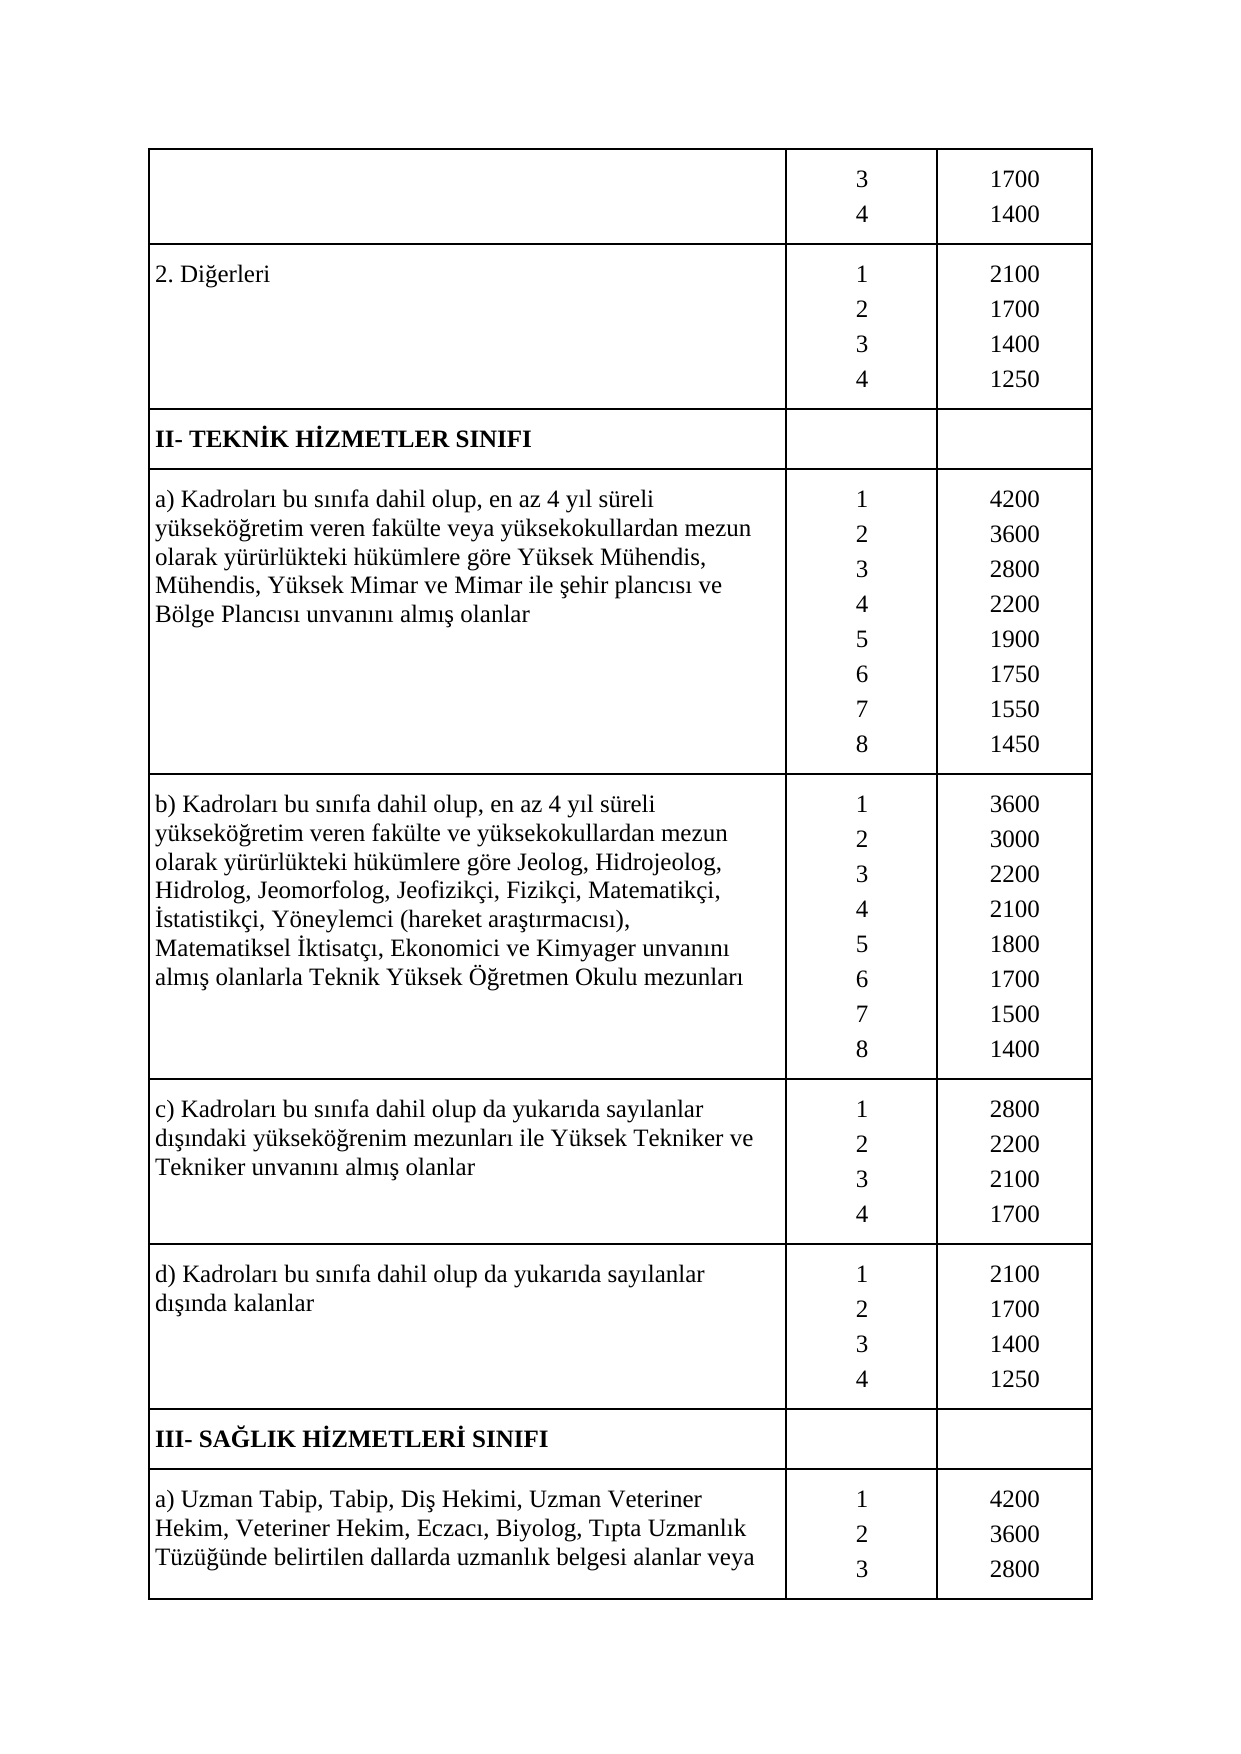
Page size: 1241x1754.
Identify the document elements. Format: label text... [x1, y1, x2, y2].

table_cell a) Kadroları bu sınıfa dahil olup, en az 4 yıl süreli yükseköğretim veren fakülte veya yüksekokullardan mezun olarak yürürlükteki hükümlere göre Yüksek Mühendis, Mühendis, Yüksek Mimar ve Mimar ile şehir plancısı ve Bölge Plancısı unvanını almış olanlar [150, 470, 785, 773]
table_cell 3600 3000 2200 2100 1800 1700 1500 1400 [938, 775, 1091, 1078]
table_cell [938, 1410, 1091, 1468]
table_cell [787, 410, 936, 468]
table_cell 4200 3600 2800 2200 1900 1750 1550 1450 [938, 470, 1091, 773]
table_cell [150, 150, 785, 243]
table_cell II- TEKNİK HİZMETLER SINIFI [150, 410, 785, 468]
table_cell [938, 1470, 1091, 1598]
table_cell 2800 2200 1700 1400 [938, 150, 1091, 243]
table_cell b) Kadroları bu sınıfa dahil olup, en az 4 yıl süreli yükseköğretim veren fakülte ve yüksekokullardan mezun olarak yürürlükteki hükümlere göre Jeolog, Hidrojeolog, Hidrolog, Jeomorfolog, Jeofizikçi, Fizikçi, Matematikçi, İstatistikçi, Yöneylemci (hareket araştırmacısı), Matematiksel İktisatçı, Ekonomici ve Kimyager unvanını almış olanlarla Teknik Yüksek Öğretmen Okulu mezunları [150, 775, 785, 1078]
table_cell d) Kadroları bu sınıfa dahil olup da yukarıda sayılanlar dışında kalanlar [150, 1245, 785, 1408]
table_cell 2. Diğerleri [150, 245, 785, 408]
table_cell 2100 1700 1400 1250 [938, 245, 1091, 408]
table_cell 1 2 3 4 5 6 7 8 [787, 1470, 936, 1598]
table_cell 2100 1700 1400 1250 [938, 1245, 1091, 1408]
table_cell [150, 1470, 785, 1598]
table_cell [787, 1410, 936, 1468]
table_cell 1 2 3 4 5 6 7 8 [787, 470, 936, 773]
table_cell III- SAĞLIK HİZMETLERİ SINIFI [150, 1410, 785, 1468]
table_cell 1 2 3 4 5 6 7 8 [787, 775, 936, 1078]
table_cell 1 2 3 4 [787, 1080, 936, 1243]
table_cell 2800 2200 2100 1700 [938, 1080, 1091, 1243]
table_cell 1 2 3 4 [787, 1245, 936, 1408]
table_cell 1 2 3 4 [787, 150, 936, 243]
table_cell 1 2 3 4 [787, 245, 936, 408]
table_cell [938, 410, 1091, 468]
table_cell c) Kadroları bu sınıfa dahil olup da yukarıda sayılanlar dışındaki yükseköğrenim mezunları ile Yüksek Tekniker ve Tekniker unvanını almış olanlar [150, 1080, 785, 1243]
